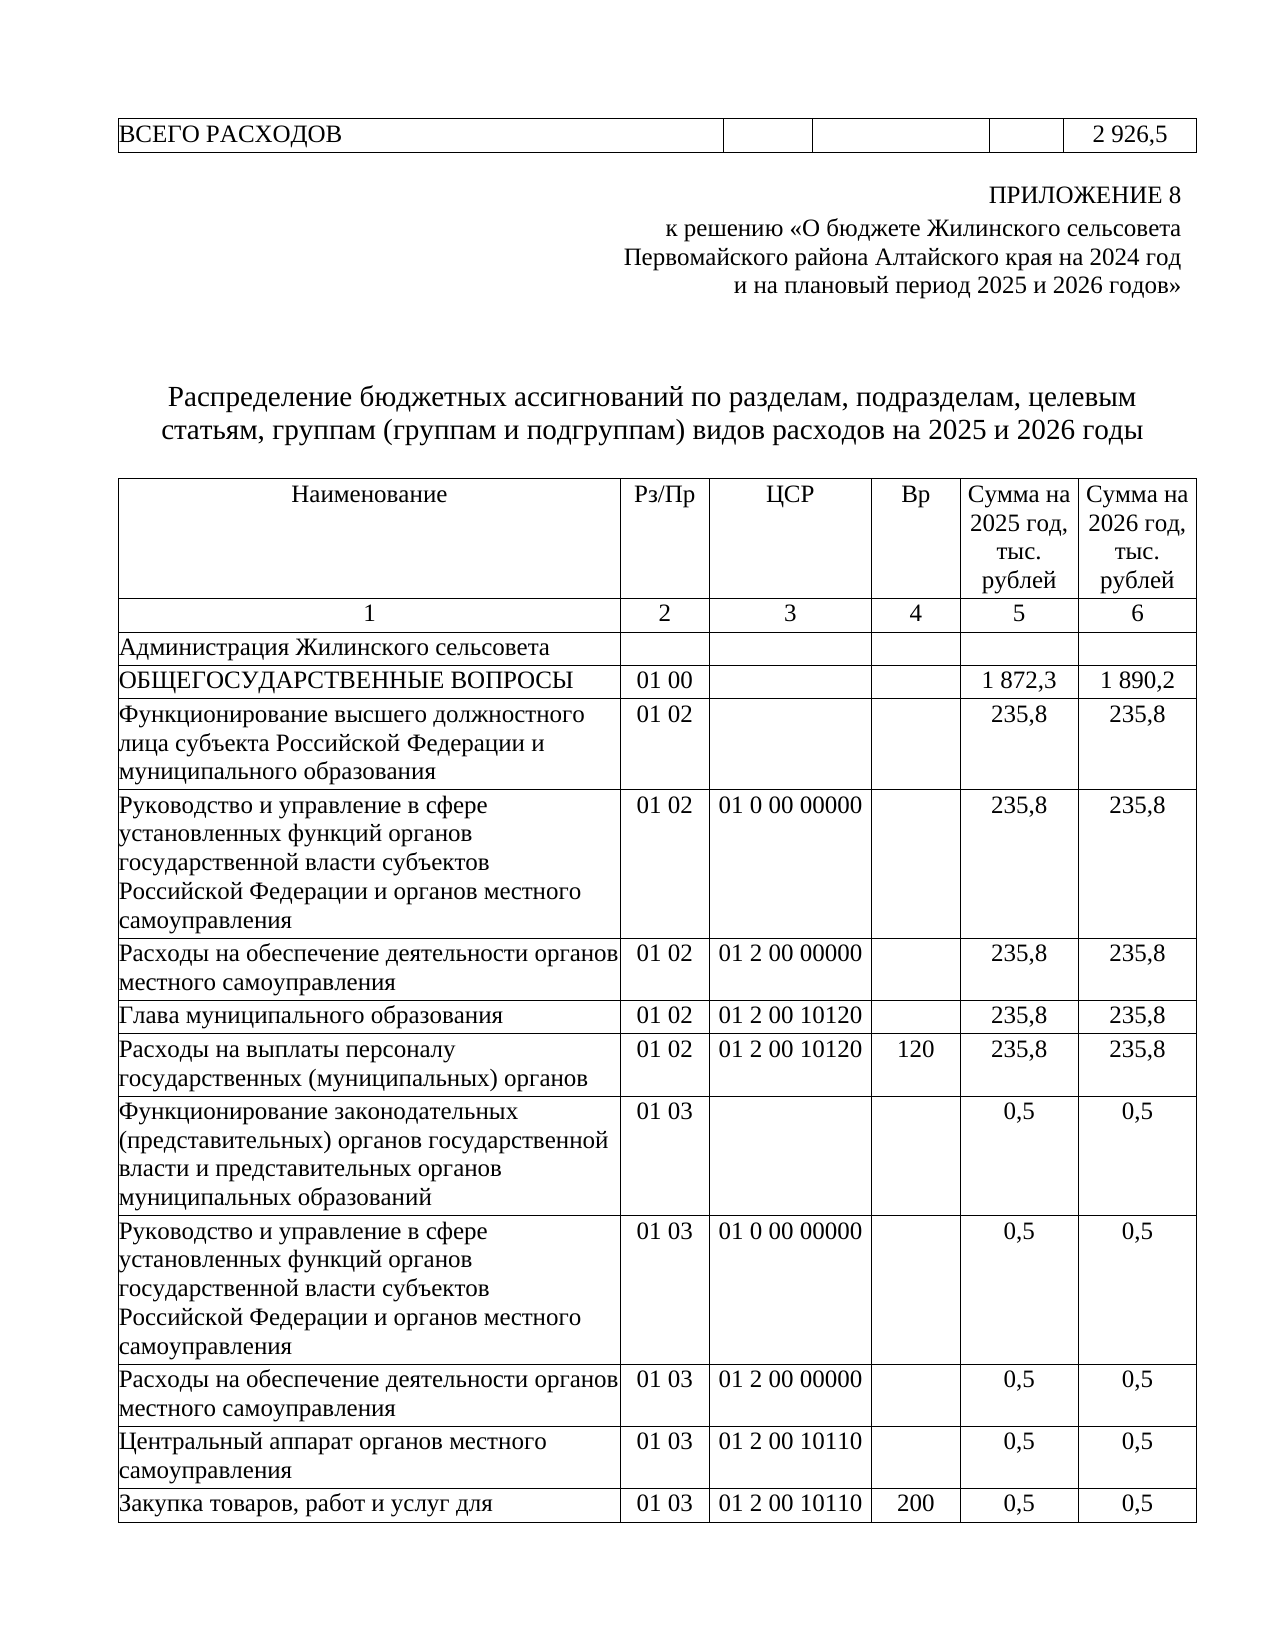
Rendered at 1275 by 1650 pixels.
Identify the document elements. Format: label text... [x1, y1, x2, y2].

table_cell Функционирование высшего должностного лица субъекта Российской Федерации и муниципального образования [119, 699, 620, 789]
table_cell 01 03 [621, 1216, 709, 1364]
table_cell 1 872,3 [961, 666, 1078, 698]
table_cell [621, 633, 709, 665]
table_cell 01 02 [621, 790, 709, 938]
table_cell 3 [710, 599, 871, 631]
table_cell 0,5 [1079, 1365, 1196, 1426]
table_cell [872, 790, 960, 938]
table_cell 01 03 [621, 1427, 709, 1488]
table_cell 01 0 00 00000 [710, 790, 871, 938]
table_cell 120 [872, 1034, 960, 1096]
table_cell Глава муниципального образования [119, 1001, 620, 1033]
table_cell 235,8 [961, 1034, 1078, 1096]
table_cell 01 02 [621, 939, 709, 1000]
table_cell 4 [872, 599, 960, 631]
table_cell ОБЩЕГОСУДАРСТВЕННЫЕ ВОПРОСЫ [119, 666, 620, 698]
table_cell 235,8 [961, 790, 1078, 938]
table_cell 0,5 [961, 1489, 1078, 1521]
table_cell [872, 666, 960, 698]
table_cell 0,5 [1079, 1427, 1196, 1488]
table_cell [710, 666, 871, 698]
table_cell 235,8 [961, 939, 1078, 1000]
table_cell 235,8 [1079, 790, 1196, 938]
table_cell 1 [119, 599, 620, 631]
table_cell [872, 939, 960, 1000]
table_cell 5 [961, 599, 1078, 631]
table_cell [710, 699, 871, 789]
table_cell 235,8 [1079, 699, 1196, 789]
table_cell 01 03 [621, 1097, 709, 1215]
table_cell к решению «О бюджете Жилинского сельсовета Первомайского района Алтайского края на 2024 год и на плановый период 2025 и 2026 годов» [118, 213, 1181, 303]
table_cell 6 [1079, 599, 1196, 631]
table_cell Расходы на выплаты персоналу государственных (муниципальных) органов [119, 1034, 620, 1096]
table_header Наименование [119, 479, 620, 598]
table_cell Центральный аппарат органов местного самоуправления [119, 1427, 620, 1488]
table_cell 200 [872, 1489, 960, 1521]
table_cell 01 03 [621, 1489, 709, 1521]
table_cell [872, 1216, 960, 1364]
table_header ПРИЛОЖЕНИЕ 8 [118, 180, 1181, 213]
table_cell 01 2 00 00000 [710, 1365, 871, 1426]
table_cell [990, 119, 1063, 152]
table_cell [710, 1097, 871, 1215]
table_cell 01 2 00 10120 [710, 1001, 871, 1033]
table_cell [724, 119, 812, 152]
table_header Сумма на 2026 год, тыс. рублей [1079, 479, 1196, 598]
table_cell Функционирование законодательных (представительных) органов государственной власти и представительных органов муниципальных образований [119, 1097, 620, 1215]
table_cell 01 02 [621, 1001, 709, 1033]
table_cell 235,8 [1079, 1001, 1196, 1033]
table_cell [872, 1427, 960, 1488]
table_cell 01 2 00 00000 [710, 939, 871, 1000]
table_cell ВСЕГО РАСХОДОВ [119, 119, 723, 152]
table_cell [1079, 633, 1196, 665]
table_cell 01 0 00 00000 [710, 1216, 871, 1364]
table_cell 2 [621, 599, 709, 631]
table_cell 1 890,2 [1079, 666, 1196, 698]
table_cell [872, 1001, 960, 1033]
table_cell 235,8 [961, 1001, 1078, 1033]
table_header Сумма на 2025 год, тыс. рублей [961, 479, 1078, 598]
table_header Рз/Пр [621, 479, 709, 598]
table_cell [872, 633, 960, 665]
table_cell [119, 1489, 620, 1521]
table_cell 0,5 [961, 1365, 1078, 1426]
table_cell [872, 1097, 960, 1215]
table_cell 01 00 [621, 666, 709, 698]
table_cell Расходы на обеспечение деятельности органов местного самоуправления [119, 939, 620, 1000]
text Распределение бюджетных ассигнований по разделам, подразделам, целевым статьям, группам (группам и подгруппам) видов расходов на 2025 и 2026 годы [118, 379, 1186, 446]
table_cell [872, 699, 960, 789]
table_header ЦСР [710, 479, 871, 598]
table_cell 0,5 [961, 1097, 1078, 1215]
table_cell Расходы на обеспечение деятельности органов местного самоуправления [119, 1365, 620, 1426]
table_cell 0,5 [961, 1427, 1078, 1488]
table_cell 01 2 00 10120 [710, 1034, 871, 1096]
table_cell 235,8 [1079, 939, 1196, 1000]
table_cell 0,5 [1079, 1489, 1196, 1521]
table_cell [710, 633, 871, 665]
table_cell 0,5 [961, 1216, 1078, 1364]
table_cell 2 926,5 [1064, 119, 1196, 152]
table_cell 0,5 [1079, 1097, 1196, 1215]
table_cell 01 2 00 10110 [710, 1427, 871, 1488]
table_cell 01 03 [621, 1365, 709, 1426]
table_cell Администрация Жилинского сельсовета [119, 633, 620, 665]
table_cell 01 02 [621, 699, 709, 789]
table_cell [961, 633, 1078, 665]
table_cell [813, 119, 989, 152]
table_header Вр [872, 479, 960, 598]
table_cell 235,8 [1079, 1034, 1196, 1096]
table_cell 01 02 [621, 1034, 709, 1096]
table_cell 0,5 [1079, 1216, 1196, 1364]
table_cell 01 2 00 10110 [710, 1489, 871, 1521]
table_cell 235,8 [961, 699, 1078, 789]
table_cell [872, 1365, 960, 1426]
